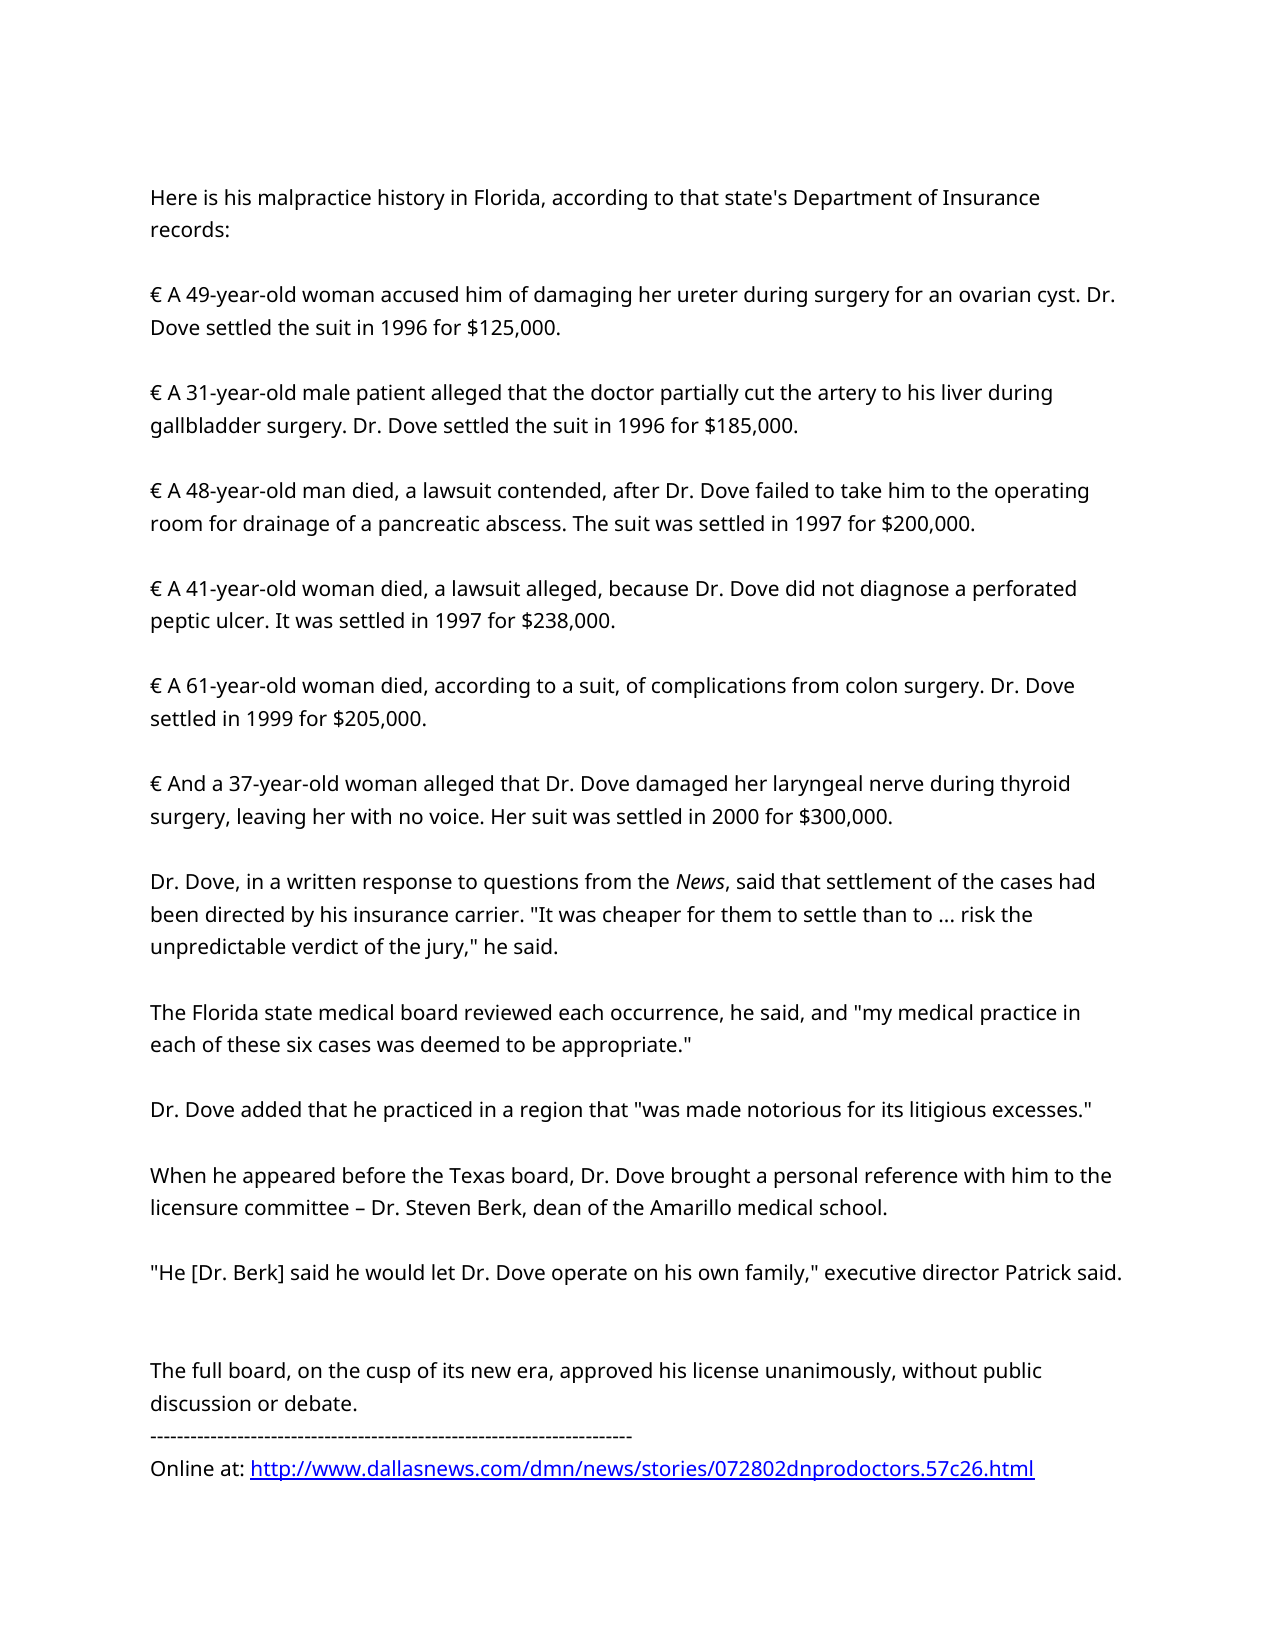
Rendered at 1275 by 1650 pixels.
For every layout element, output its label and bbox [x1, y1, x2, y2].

text [150, 150, 1125, 1483]
